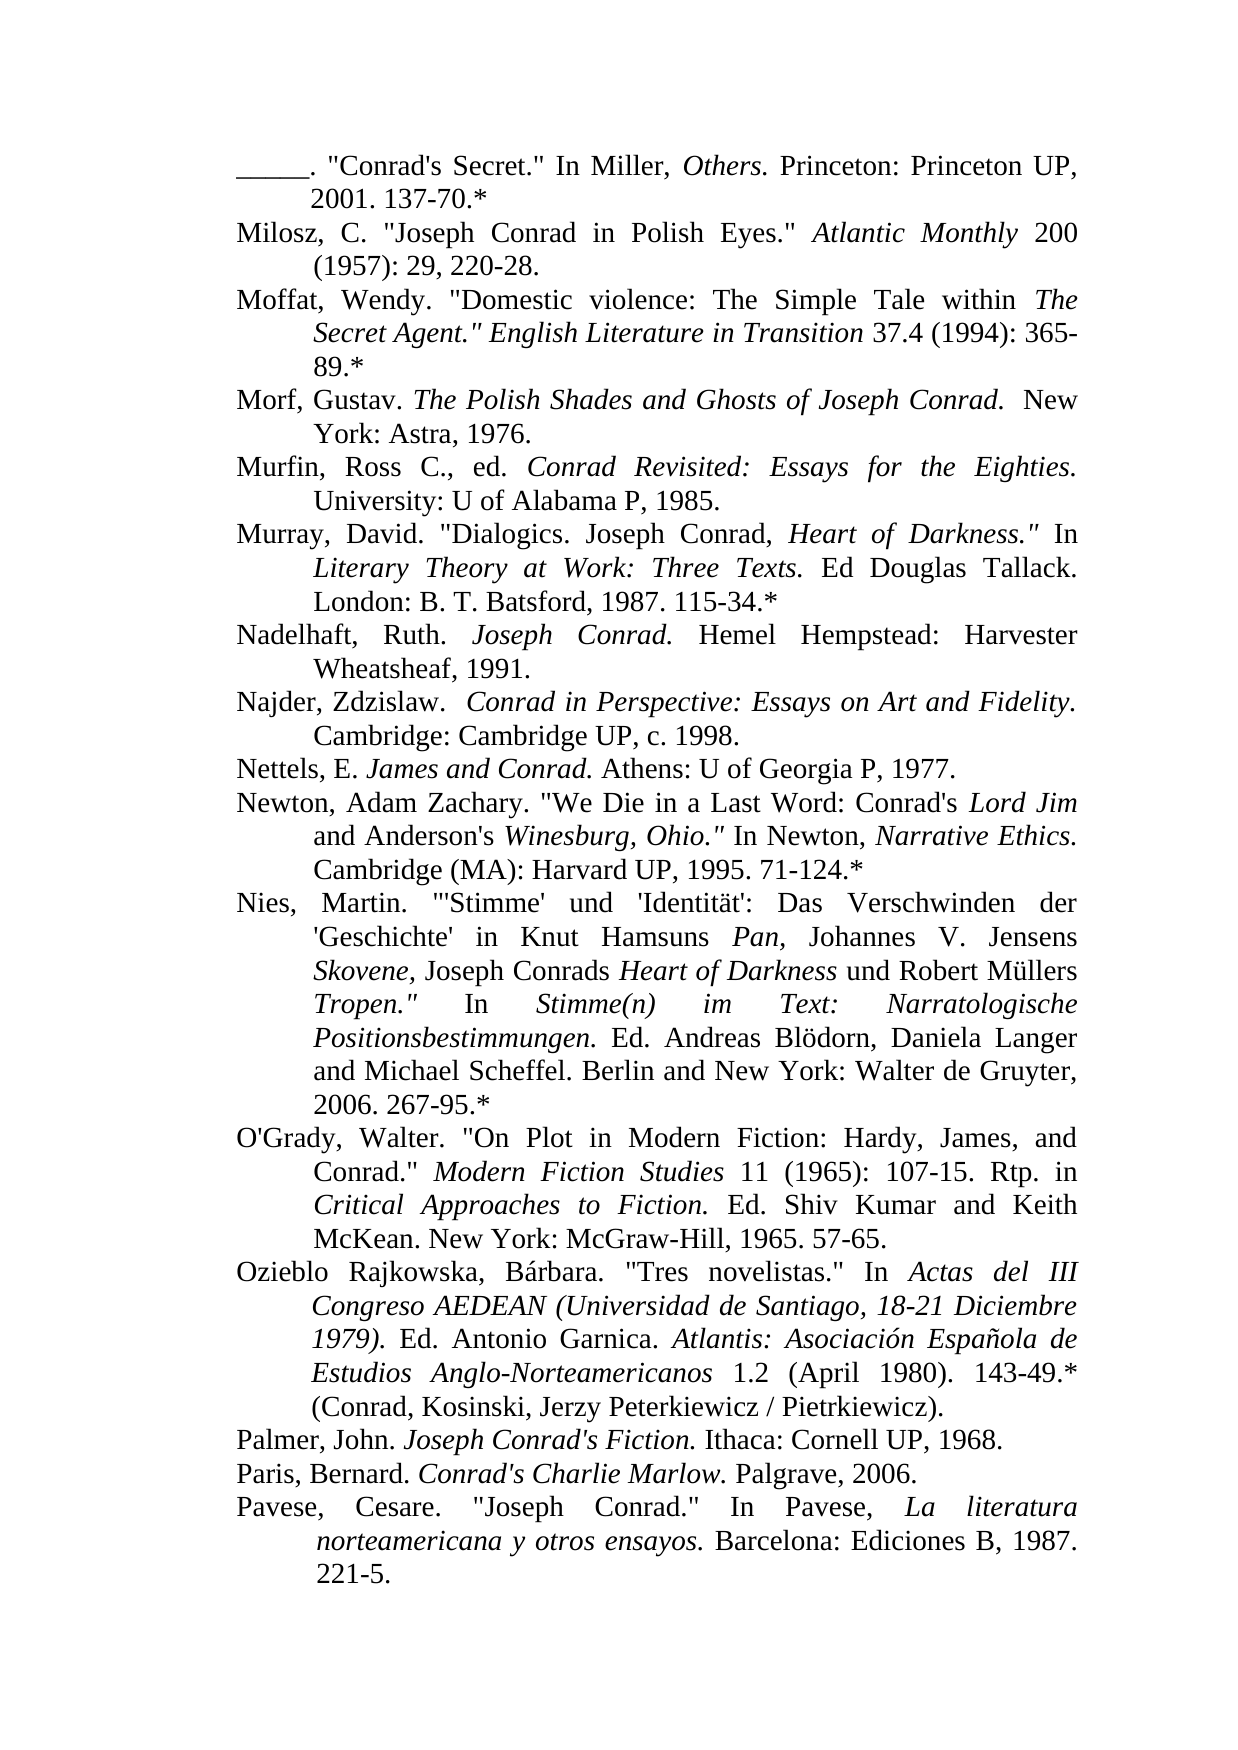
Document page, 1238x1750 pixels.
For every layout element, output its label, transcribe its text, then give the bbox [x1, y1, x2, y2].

text Milosz, C. "Joseph Conrad in Polish Eyes." Atlantic Monthly 200 (1957): 29, 220-28. [236, 215, 1078, 282]
text Nettels, E. James and Conrad. Athens: U of Georgia P, 1977. [236, 751, 1078, 785]
text Palmer, John. Joseph Conrad's Fiction. Ithaca: Cornell UP, 1968. [236, 1422, 1078, 1456]
text Paris, Bernard. Conrad's Charlie Marlow. Palgrave, 2006. [236, 1456, 1078, 1489]
text Morf, Gustav. The Polish Shades and Ghosts of Joseph Conrad. New York: Astra, 1976. [236, 382, 1078, 449]
text Murray, David. "Dialogics. Joseph Conrad, Heart of Darkness." In Literary Theory at Work: Three Texts. Ed Douglas Tallack. London: B. T. Batsford, 1987. 115-34.* [236, 517, 1078, 617]
text Ozieblo Rajkowska, Bárbara. "Tres novelistas." In Actas del III Congreso AEDEAN (Universidad de Santiago, 18-21 Diciembre 1979). Ed. Antonio Garnica. Atlantis: Asociación Española de Estudios Anglo-Norteamericanos 1.2 (April 1980). 143-49.* (Conrad, Kosinski, Jerzy Peterkiewicz / Pietrkiewicz). [236, 1254, 1078, 1422]
text Pavese, Cesare. "Joseph Conrad." In Pavese, La literatura norteamericana y otros ensayos. Barcelona: Ediciones B, 1987. 221-5. [236, 1489, 1078, 1590]
text O'Grady, Walter. "On Plot in Modern Fiction: Hardy, James, and Conrad." Modern Fiction Studies 11 (1965): 107-15. Rtp. in Critical Approaches to Fiction. Ed. Shiv Kumar and Keith McKean. New York: McGraw-Hill, 1965. 57-65. [236, 1120, 1078, 1254]
text Najder, Zdzislaw. Conrad in Perspective: Essays on Art and Fidelity. Cambridge: Cambridge UP, c. 1998. [236, 684, 1078, 751]
text _____. "Conrad's Secret." In Miller, Others. Princeton: Princeton UP, 2001. 137-70.* [236, 148, 1078, 215]
text Nies, Martin. "'Stimme' und 'Identität': Das Verschwinden der 'Geschichte' in Knut Hamsuns Pan, Johannes V. Jensens Skovene, Joseph Conrads Heart of Darkness und Robert Müllers Tropen." In Stimme(n) im Text: Narratologische Positionsbestimmungen. Ed. Andreas Blödorn, Daniela Langer and Michael Scheffel. Berlin and New York: Walter de Gruyter, 2006. 267-95.* [236, 886, 1078, 1120]
text Newton, Adam Zachary. "We Die in a Last Word: Conrad's Lord Jim and Anderson's Winesburg, Ohio." In Newton, Narrative Ethics. Cambridge (MA): Harvard UP, 1995. 71-124.* [236, 785, 1078, 886]
text Murfin, Ross C., ed. Conrad Revisited: Essays for the Eighties. University: U of Alabama P, 1985. [236, 449, 1078, 517]
text Nadelhaft, Ruth. Joseph Conrad. Hemel Hempstead: Harvester Wheatsheaf, 1991. [236, 617, 1078, 684]
text Moffat, Wendy. "Domestic violence: The Simple Tale within The Secret Agent." English Literature in Transition 37.4 (1994): 365-89.* [236, 282, 1078, 382]
